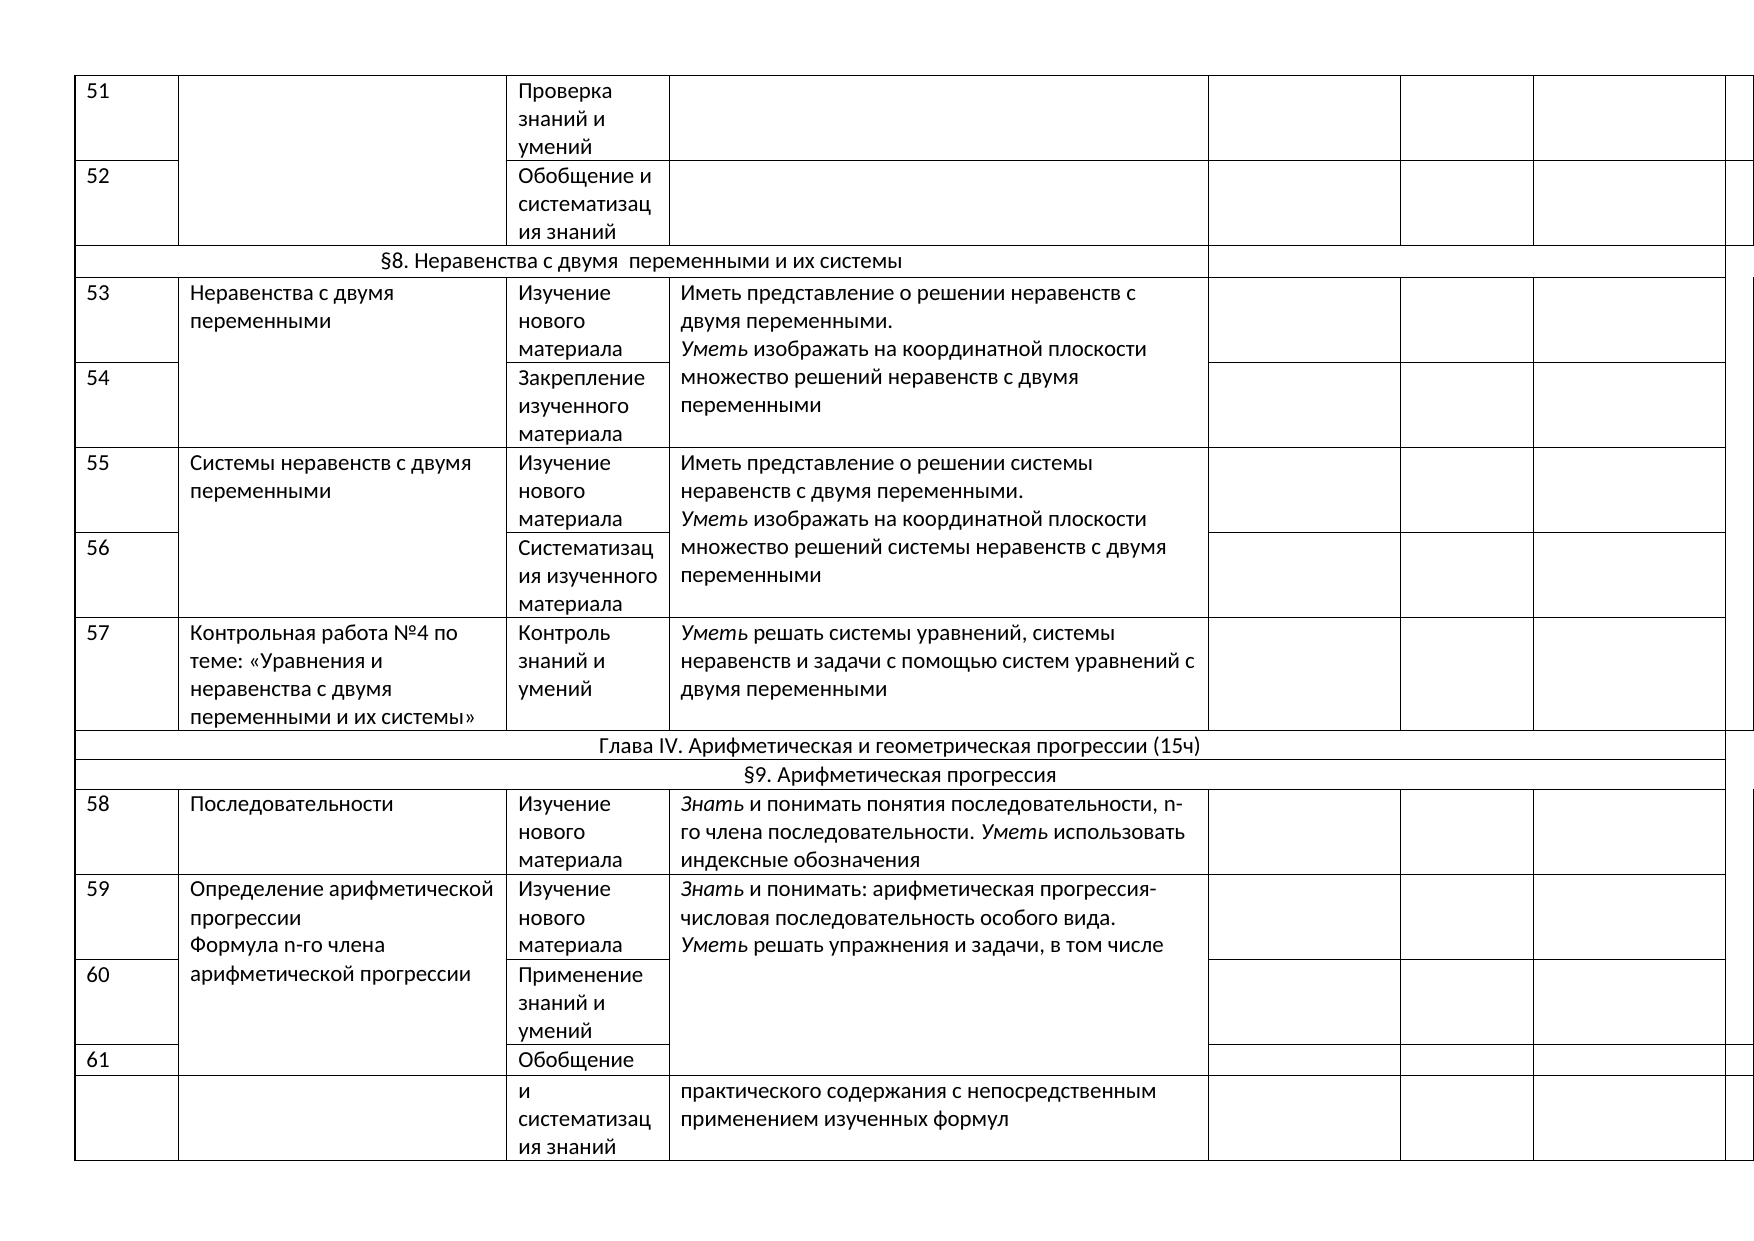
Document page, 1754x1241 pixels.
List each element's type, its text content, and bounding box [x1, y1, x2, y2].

table_cell §9. Арифметическая прогрессия [76, 760, 1725, 788]
table_cell [1401, 618, 1533, 730]
table_cell [1534, 161, 1725, 245]
table_cell Проверка знаний и умений [507, 76, 669, 160]
table_cell Обобщение [507, 1045, 669, 1075]
table_cell Уметь решать системы уравнений, системы неравенств и задачи с помощью систем уравнений с двумя переменными [670, 618, 1208, 730]
table_cell [1209, 76, 1400, 160]
table_cell [1534, 278, 1725, 362]
table_cell [1534, 875, 1725, 959]
table_cell Обобщение и систематизация знаний [507, 161, 669, 245]
table_cell [179, 1076, 506, 1160]
table_cell §8. Неравенства с двумя переменными и их системы [76, 246, 1208, 277]
table_cell [1401, 448, 1533, 532]
table_cell 57 [76, 618, 178, 730]
table_cell [1534, 790, 1725, 873]
table_cell и систематизация знаний [507, 1076, 669, 1160]
table_cell [1534, 448, 1725, 532]
table_cell [1401, 161, 1533, 245]
table_cell [1534, 618, 1725, 730]
table_cell [1401, 278, 1533, 362]
table_cell [1209, 278, 1400, 362]
table_cell [1401, 1076, 1533, 1160]
table_cell Системы неравенств с двумя переменными [179, 448, 506, 617]
table_cell [1401, 790, 1533, 873]
table_cell Изучение нового материала [507, 875, 669, 959]
table_cell [1209, 161, 1400, 245]
table_cell [1209, 618, 1400, 730]
table_cell Иметь представление о решении неравенств с двумя переменными. Уметь изображать на координатной плоскости множество решений неравенств с двумя переменными [670, 278, 1208, 447]
table_cell 53 [76, 278, 178, 362]
table_cell практического содержания с непосредственным применением изученных формул [670, 1076, 1208, 1160]
table_cell Глава IV. Арифметическая и геометрическая прогрессии (15ч) [76, 731, 1725, 759]
table_cell 61 [76, 1045, 178, 1075]
table_cell [1534, 960, 1725, 1044]
table_cell [1534, 363, 1725, 447]
table_cell [1726, 1076, 1753, 1160]
table_cell [1209, 875, 1400, 959]
table_cell [1534, 76, 1725, 160]
table_cell [1401, 363, 1533, 447]
table_cell Изучение нового материала [507, 448, 669, 532]
table_cell Изучение нового материала [507, 278, 669, 362]
table_cell [1534, 533, 1725, 617]
table_cell Знать и понимать: арифметическая прогрессия- числовая последовательность особого вида. Уметь решать упражнения и задачи, в том числе [670, 875, 1208, 1075]
table_cell [1726, 1045, 1753, 1075]
table_cell [1209, 246, 1725, 277]
table_cell Контроль знаний и умений [507, 618, 669, 730]
table_cell 54 [76, 363, 178, 447]
table_cell [1401, 875, 1533, 959]
table_cell Знать и понимать понятия последовательности, n-го члена последовательности. Уметь использовать индексные обозначения [670, 790, 1208, 873]
table_cell [1209, 960, 1400, 1044]
table_cell [1401, 1045, 1533, 1075]
table_cell [1401, 76, 1533, 160]
table_cell Систематизация изученного материала [507, 533, 669, 617]
table_cell [1401, 533, 1533, 617]
table_cell [1726, 277, 1753, 730]
table_cell 58 [76, 790, 178, 873]
table_cell Закрепление изученного материала [507, 363, 669, 447]
table_cell Изучение нового материала [507, 790, 669, 873]
table_cell 51 [76, 76, 178, 160]
table_cell Неравенства с двумя переменными [179, 278, 506, 447]
table_cell [1534, 1045, 1725, 1075]
table_cell Применение знаний и умений [507, 960, 669, 1044]
table_cell 52 [76, 161, 178, 245]
table_cell [1209, 1045, 1400, 1075]
table_cell [1209, 363, 1400, 447]
table_cell [1209, 448, 1400, 532]
table_cell [670, 161, 1208, 245]
table_cell 59 [76, 875, 178, 959]
table_cell [1401, 960, 1533, 1044]
table_cell Определение арифметической прогрессии Формула n-го члена арифметической прогрессии [179, 875, 506, 1075]
table_cell [1209, 790, 1400, 873]
table_cell [1534, 1076, 1725, 1160]
table_cell [1726, 161, 1753, 245]
table_cell [1209, 533, 1400, 617]
table_cell 55 [76, 448, 178, 532]
table_cell [1209, 1076, 1400, 1160]
table_cell [1726, 789, 1753, 1044]
table_cell Последовательности [179, 790, 506, 873]
table_cell 60 [76, 960, 178, 1044]
table_cell Контрольная работа №4 по теме: «Уравнения и неравенства с двумя переменными и их системы» [179, 618, 506, 730]
table_cell [76, 1076, 178, 1160]
table_cell 56 [76, 533, 178, 617]
table_cell Иметь представление о решении системы неравенств с двумя переменными. Уметь изображать на координатной плоскости множество решений системы неравенств с двумя переменными [670, 448, 1208, 617]
